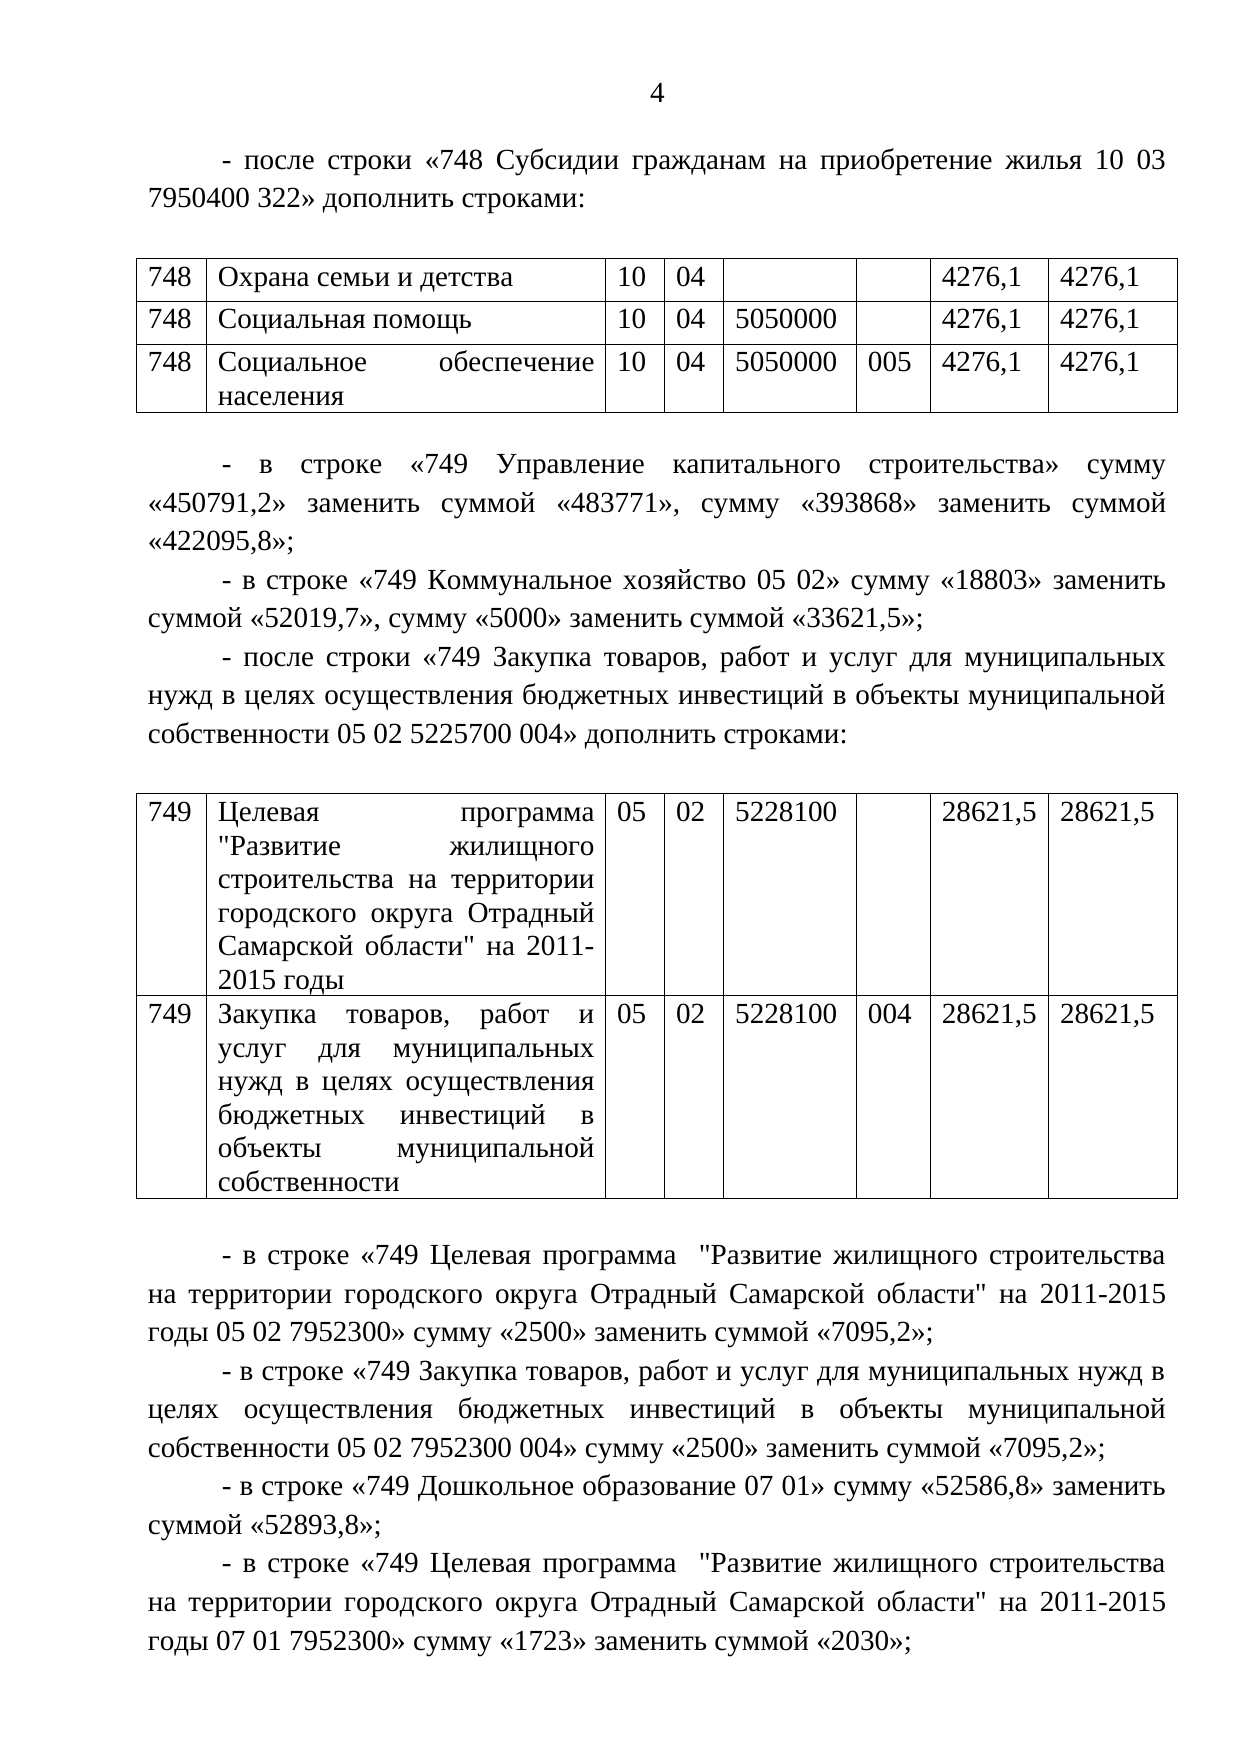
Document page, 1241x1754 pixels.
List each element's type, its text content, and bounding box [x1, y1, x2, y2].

table_cell Социальное обеспечение населения [207, 345, 605, 412]
table_cell 28621,5 [1049, 996, 1177, 1198]
table_header [724, 259, 856, 301]
text - после строки «749 Закупка товаров, работ и услуг для муниципальных нужд в целях осуществления бюджетных инвестиций в объекты муниципальной собственности 05 02 5225700 004» дополнить строками: [148, 639, 1167, 749]
table_header Целевая программа "Развитие жилищного строительства на территории городского округа Отрадный Самарской области" на 2011-2015 годы [207, 794, 605, 995]
table_cell 04 [665, 345, 723, 412]
table_header [857, 794, 930, 995]
table_header 4276,1 [1049, 259, 1177, 301]
table_header 28621,5 [931, 794, 1048, 995]
table_cell Социальная помощь [207, 302, 605, 343]
text - в строке «749 Целевая программа "Развитие жилищного строительства на территории городского округа Отрадный Самарской области" на 2011-2015 годы 07 01 7952300» сумму «1723» заменить суммой «2030»; [148, 1546, 1167, 1656]
table_cell 05 [606, 996, 664, 1198]
table_cell 02 [665, 996, 723, 1198]
table_cell 749 [137, 996, 206, 1198]
text - в строке «749 Управление капитального строительства» сумму «450791,2» заменить суммой «483771», сумму «393868» заменить суммой «422095,8»; [148, 446, 1167, 557]
table_cell 04 [665, 302, 723, 343]
text - в строке «749 Закупка товаров, работ и услуг для муниципальных нужд в целях осуществления бюджетных инвестиций в объекты муниципальной собственности 05 02 7952300 004» сумму «2500» заменить суммой «7095,2»; [148, 1353, 1167, 1463]
table_cell 10 [606, 302, 664, 343]
table_header 10 [606, 259, 664, 301]
table_cell 748 [137, 302, 206, 343]
text - в строке «749 Коммунальное хозяйство 05 02» сумму «18803» заменить суммой «52019,7», сумму «5000» заменить суммой «33621,5»; [148, 562, 1167, 634]
table_header 05 [606, 794, 664, 995]
table_cell 748 [137, 345, 206, 412]
table_cell 28621,5 [931, 996, 1048, 1198]
table_cell 5228100 [724, 996, 856, 1198]
table_cell 005 [857, 345, 930, 412]
table_header 4276,1 [931, 259, 1048, 301]
table_cell 4276,1 [931, 302, 1048, 343]
table_cell 4276,1 [1049, 302, 1177, 343]
table_cell 4276,1 [931, 345, 1048, 412]
table_header 02 [665, 794, 723, 995]
table_cell 004 [857, 996, 930, 1198]
table_header 5228100 [724, 794, 856, 995]
table_cell Закупка товаров, работ и услуг для муниципальных нужд в целях осуществления бюджетных инвестиций в объекты муниципальной собственности [207, 996, 605, 1198]
text - в строке «749 Целевая программа "Развитие жилищного строительства на территории городского округа Отрадный Самарской области" на 2011-2015 годы 05 02 7952300» сумму «2500» заменить суммой «7095,2»; [148, 1237, 1167, 1348]
table_cell 5050000 [724, 345, 856, 412]
table_cell 4276,1 [1049, 345, 1177, 412]
text - после строки «748 Субсидии гражданам на приобретение жилья 10 03 7950400 322» дополнить строками: [148, 142, 1167, 214]
table_header [857, 259, 930, 301]
table_header Охрана семьи и детства [207, 259, 605, 301]
table_header 748 [137, 259, 206, 301]
table_header 749 [137, 794, 206, 995]
table_header 28621,5 [1049, 794, 1177, 995]
table_cell 5050000 [724, 302, 856, 343]
table_cell 10 [606, 345, 664, 412]
text - в строке «749 Дошкольное образование 07 01» сумму «52586,8» заменить суммой «52893,8»; [148, 1468, 1167, 1541]
table_cell [857, 302, 930, 343]
table_header 04 [665, 259, 723, 301]
